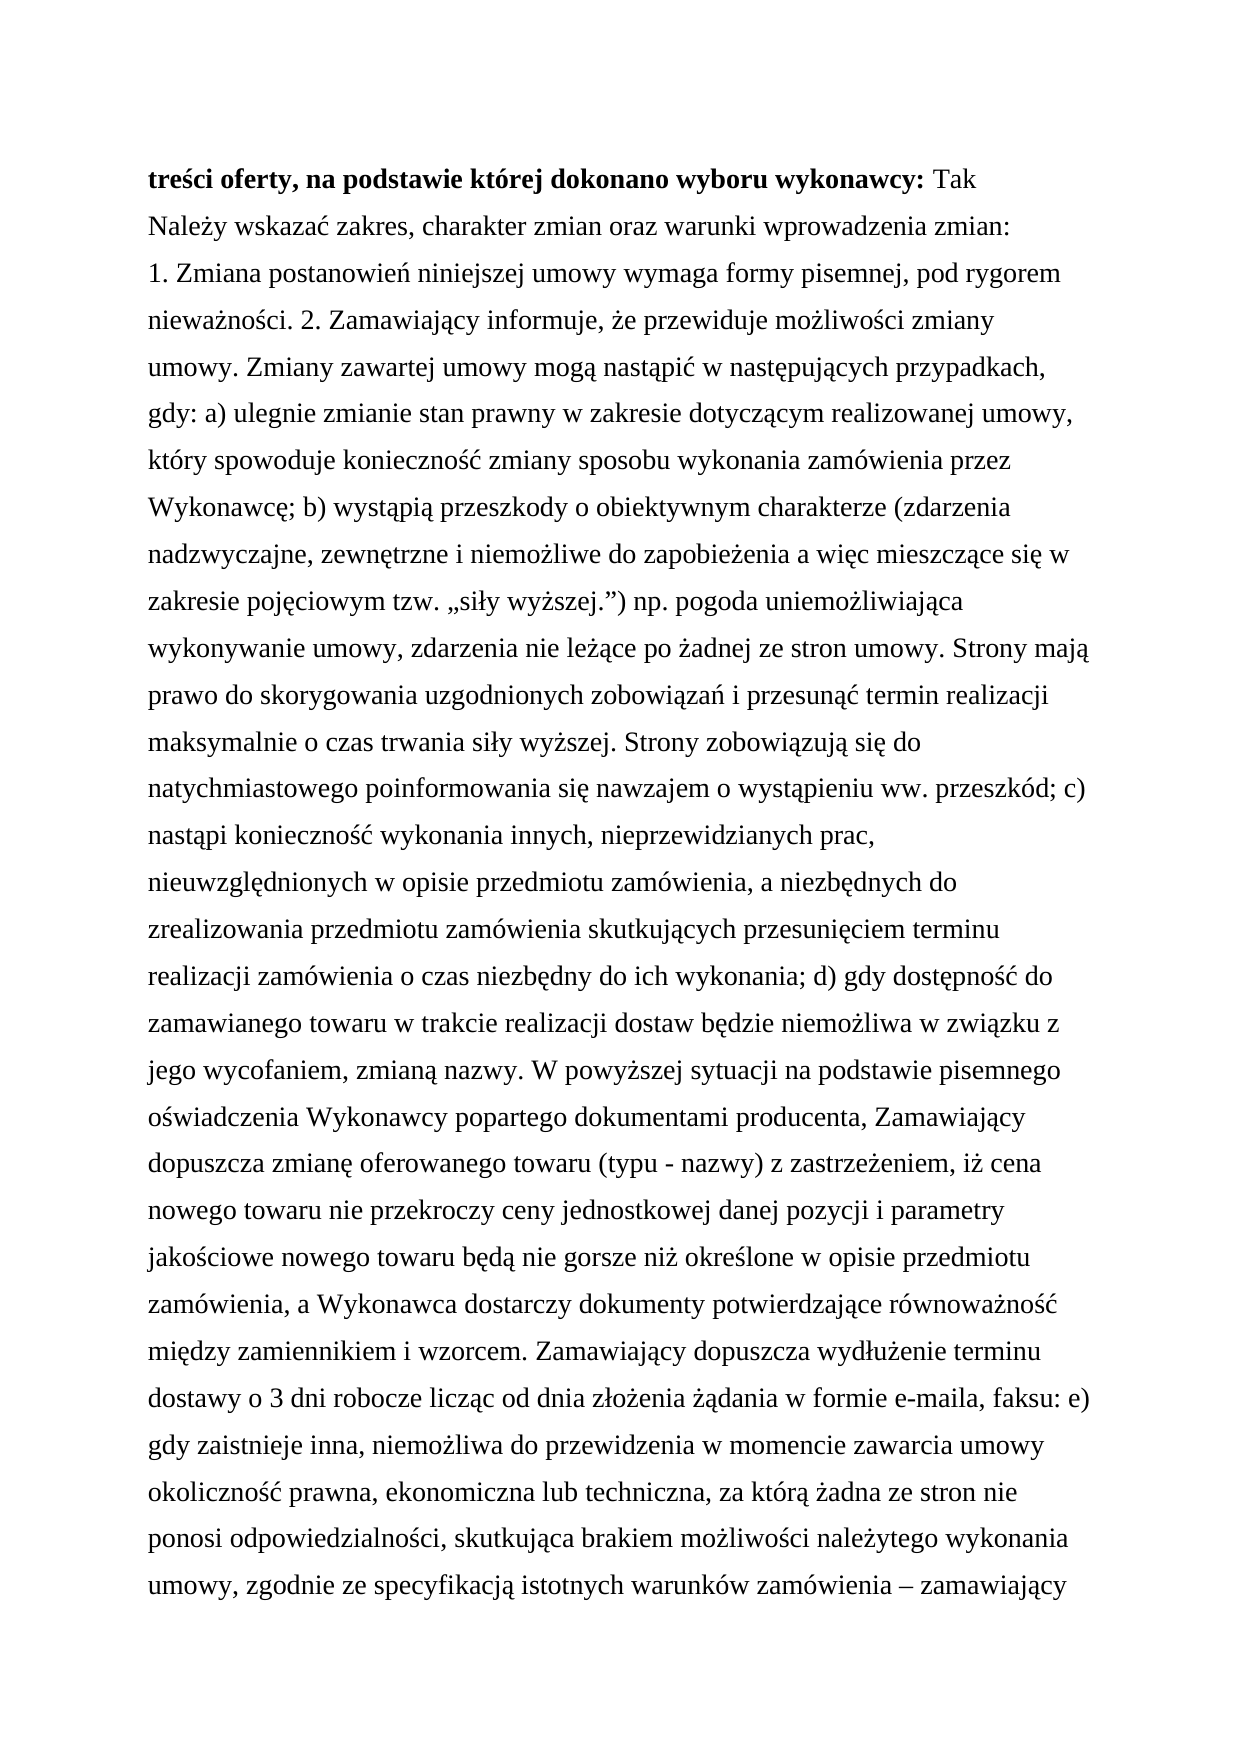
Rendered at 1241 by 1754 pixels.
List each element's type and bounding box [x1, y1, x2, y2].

text [148, 148, 1093, 1601]
